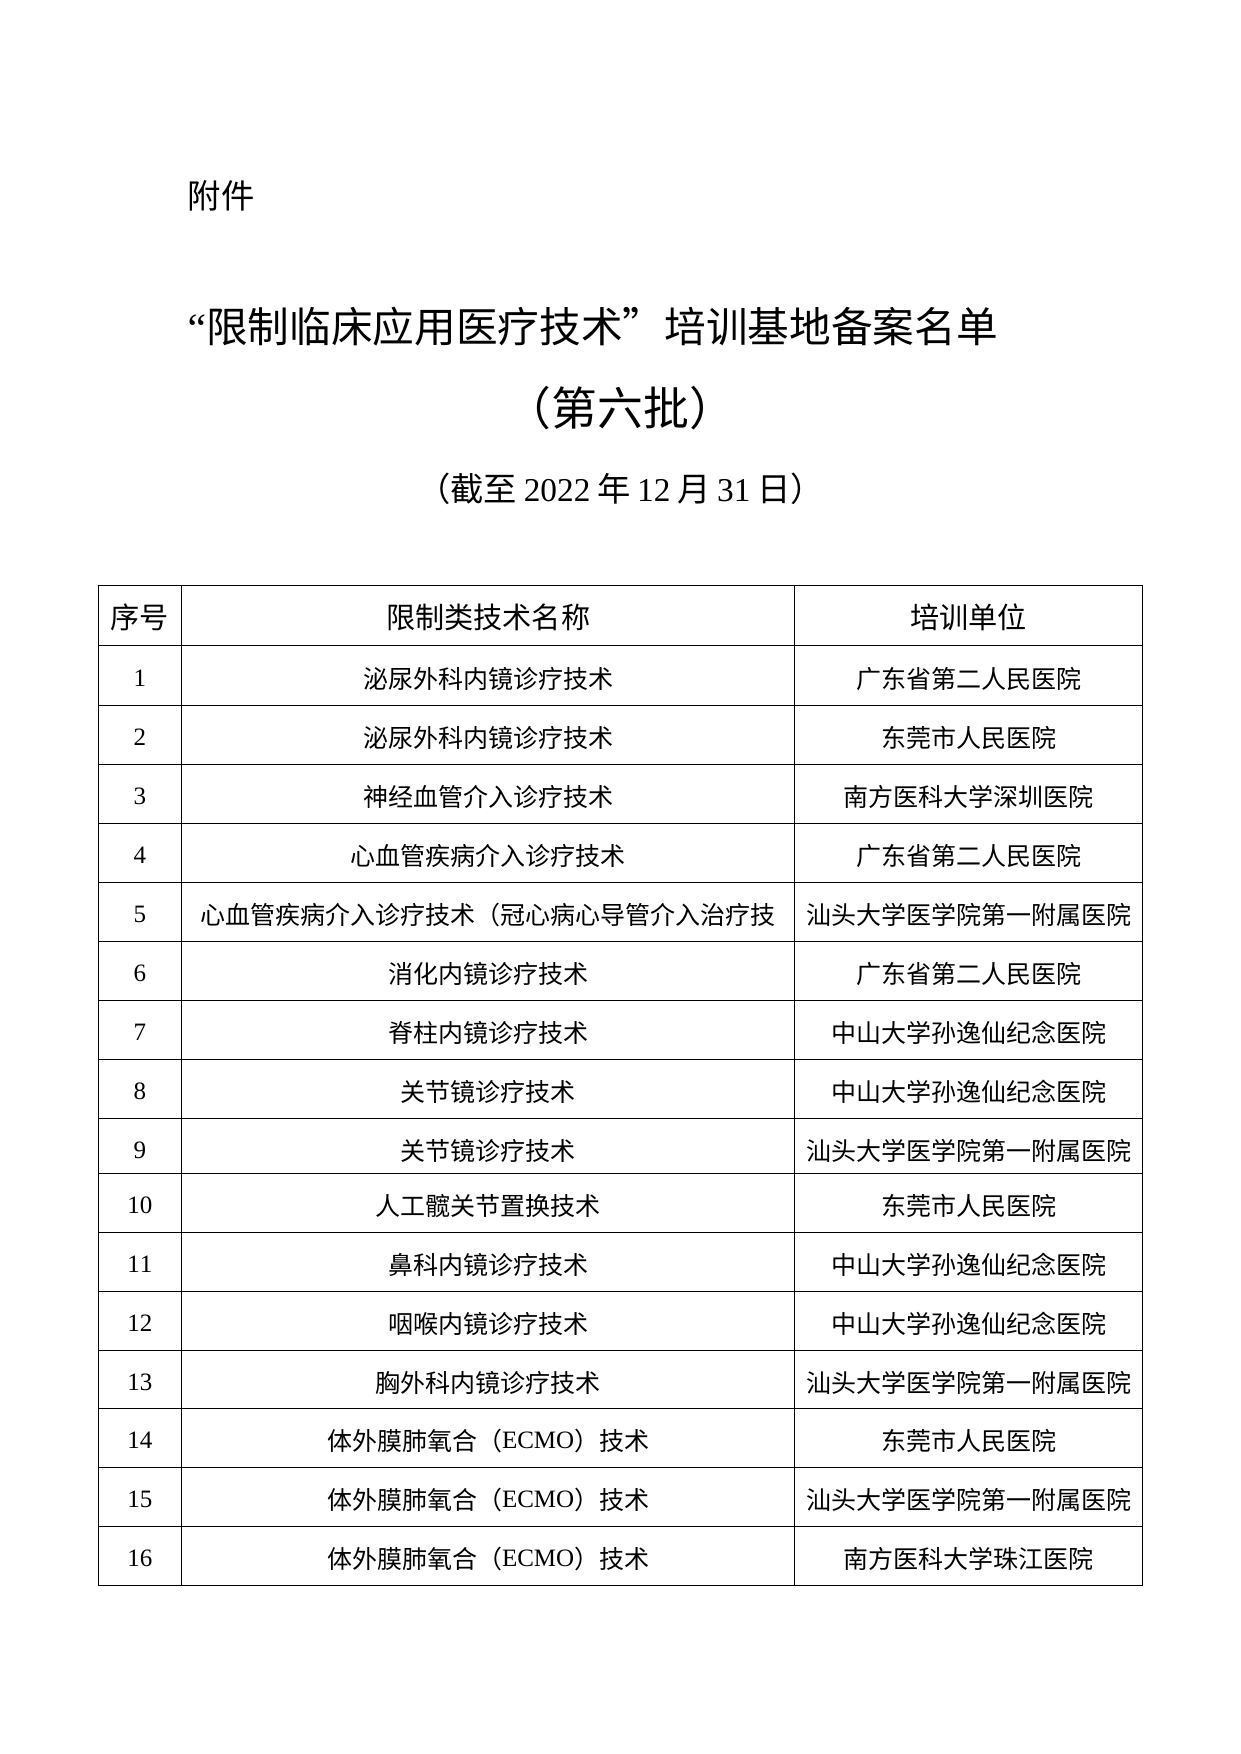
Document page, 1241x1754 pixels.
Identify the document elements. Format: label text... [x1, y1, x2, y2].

table_cell 汕头大学医学院第一附属医院 [795, 883, 1142, 941]
table_cell 消化内镜诊疗技术 [182, 942, 794, 1000]
table_cell 心血管疾病介入诊疗技术（冠心病心导管介入治疗技术） [182, 883, 794, 941]
table_cell 脊柱内镜诊疗技术 [182, 1001, 794, 1059]
table_header 序号 [99, 586, 181, 645]
table_cell 15 [99, 1468, 181, 1526]
table_cell 5 [99, 883, 181, 941]
table_cell 体外膜肺氧合（ECMO）技术 [182, 1409, 794, 1467]
table_cell 6 [99, 942, 181, 1000]
table_cell 9 [99, 1119, 181, 1173]
table_header 培训单位 [795, 586, 1142, 645]
table_cell 汕头大学医学院第一附属医院 [795, 1351, 1142, 1408]
table_cell 3 [99, 765, 181, 823]
table_cell 鼻科内镜诊疗技术 [182, 1233, 794, 1291]
table_cell 10 [99, 1174, 181, 1232]
table_cell 中山大学孙逸仙纪念医院 [795, 1233, 1142, 1291]
text （截至2022年12月31日） [187, 454, 1053, 519]
table_cell 人工髋关节置换技术 [182, 1174, 794, 1232]
table_cell 2 [99, 706, 181, 763]
table_cell 东莞市人民医院 [795, 1409, 1142, 1467]
table_cell 7 [99, 1001, 181, 1059]
table_cell 东莞市人民医院 [795, 706, 1142, 763]
table_cell 泌尿外科内镜诊疗技术 [182, 646, 794, 704]
text 附件 [187, 162, 1053, 227]
text （第六批） [187, 357, 1053, 454]
table_cell 4 [99, 824, 181, 882]
table_cell 南方医科大学深圳医院 [795, 765, 1142, 823]
table_header 限制类技术名称 [182, 586, 794, 645]
table_cell 东莞市人民医院 [795, 1174, 1142, 1232]
table_cell 泌尿外科内镜诊疗技术 [182, 706, 794, 763]
text “限制临床应用医疗技术”培训基地备案名单 [187, 292, 1053, 357]
table_cell 12 [99, 1292, 181, 1350]
table_cell 1 [99, 646, 181, 704]
table_cell 11 [99, 1233, 181, 1291]
table_cell 体外膜肺氧合（ECMO）技术 [182, 1527, 794, 1585]
table_cell 广东省第二人民医院 [795, 646, 1142, 704]
table_cell 汕头大学医学院第一附属医院 [795, 1119, 1142, 1173]
table_cell 广东省第二人民医院 [795, 824, 1142, 882]
table_cell 心血管疾病介入诊疗技术 [182, 824, 794, 882]
table_cell 关节镜诊疗技术 [182, 1119, 794, 1173]
table_cell 中山大学孙逸仙纪念医院 [795, 1001, 1142, 1059]
table_cell 汕头大学医学院第一附属医院 [795, 1468, 1142, 1526]
table_cell 南方医科大学珠江医院 [795, 1527, 1142, 1585]
table_cell 广东省第二人民医院 [795, 942, 1142, 1000]
table_cell 16 [99, 1527, 181, 1585]
table_cell 关节镜诊疗技术 [182, 1060, 794, 1118]
table_cell 13 [99, 1351, 181, 1408]
table_cell 8 [99, 1060, 181, 1118]
table_cell 咽喉内镜诊疗技术 [182, 1292, 794, 1350]
table_cell 14 [99, 1409, 181, 1467]
table_cell 胸外科内镜诊疗技术 [182, 1351, 794, 1408]
table_cell 中山大学孙逸仙纪念医院 [795, 1292, 1142, 1350]
table_cell 体外膜肺氧合（ECMO）技术 [182, 1468, 794, 1526]
table_cell 神经血管介入诊疗技术 [182, 765, 794, 823]
table_cell 中山大学孙逸仙纪念医院 [795, 1060, 1142, 1118]
